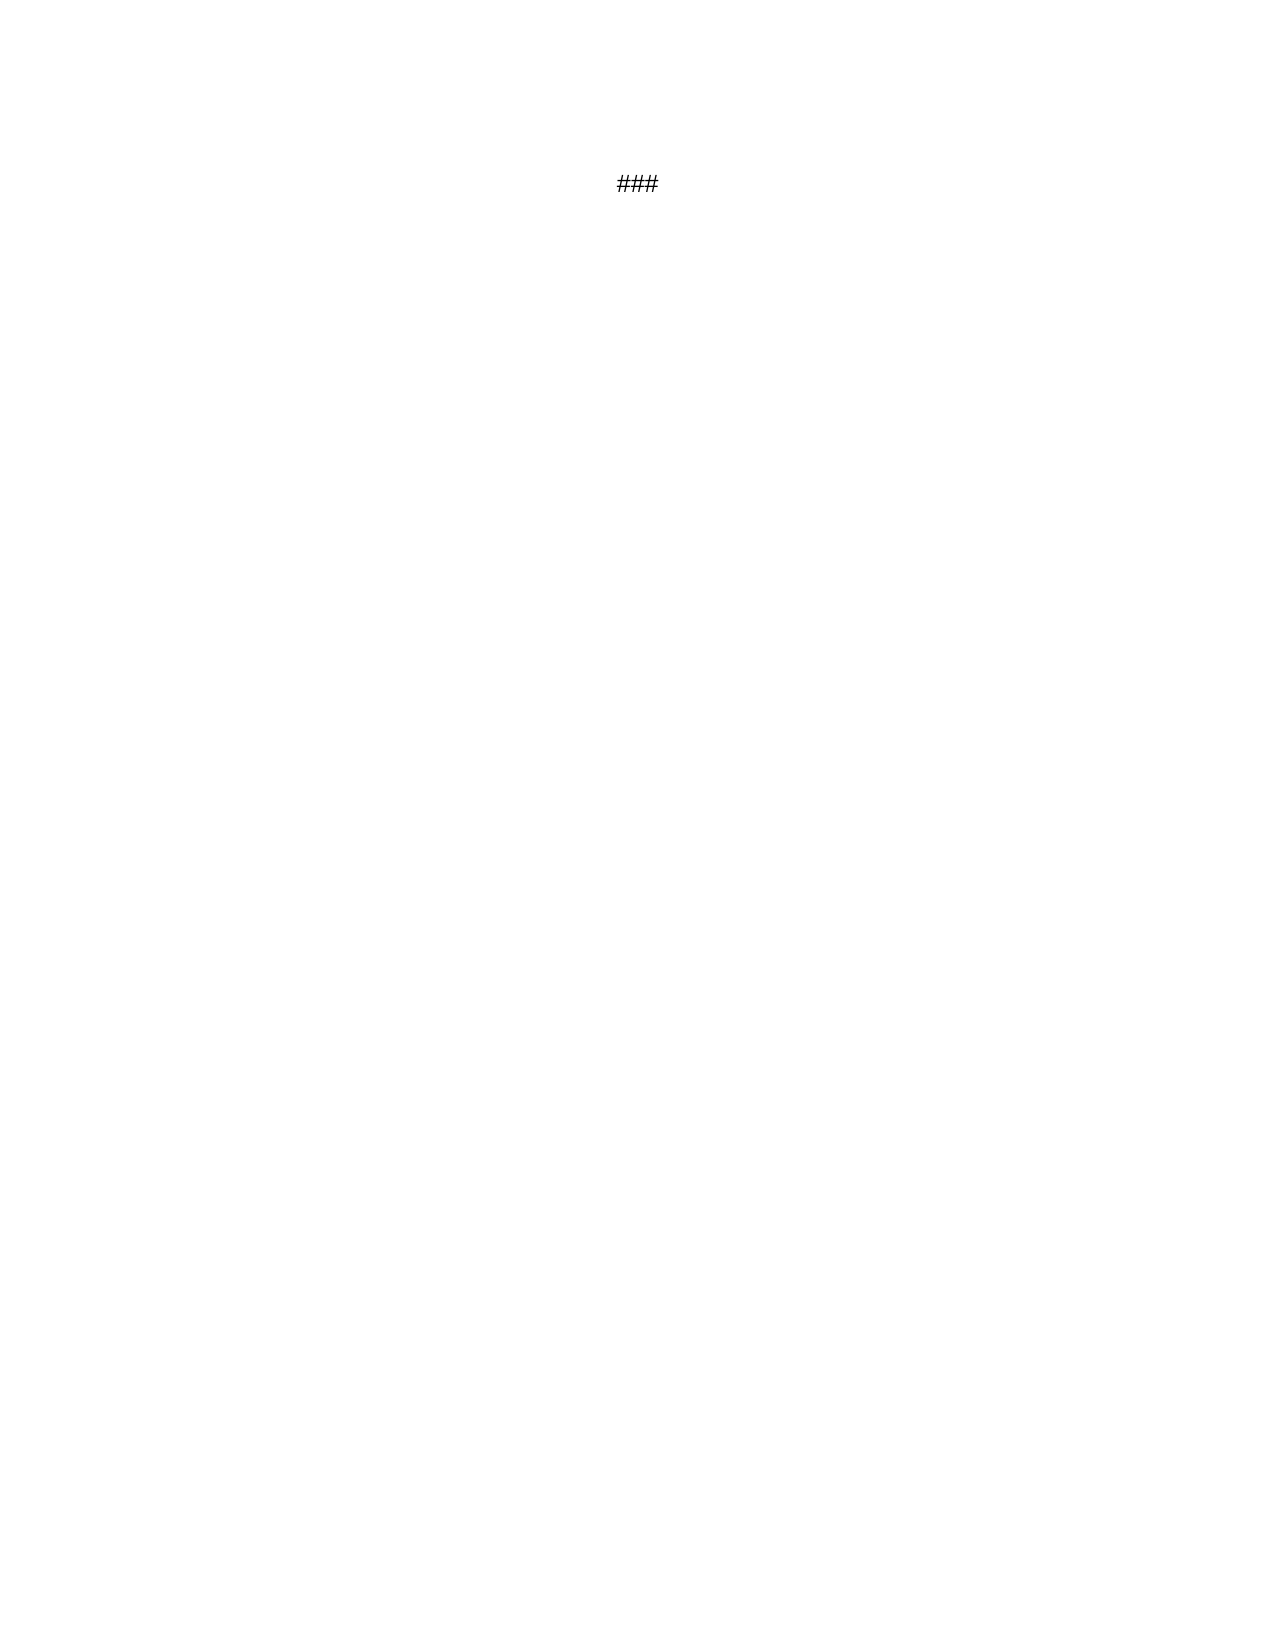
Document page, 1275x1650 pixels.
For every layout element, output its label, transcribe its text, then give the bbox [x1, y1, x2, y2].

text ### [150, 169, 1125, 198]
